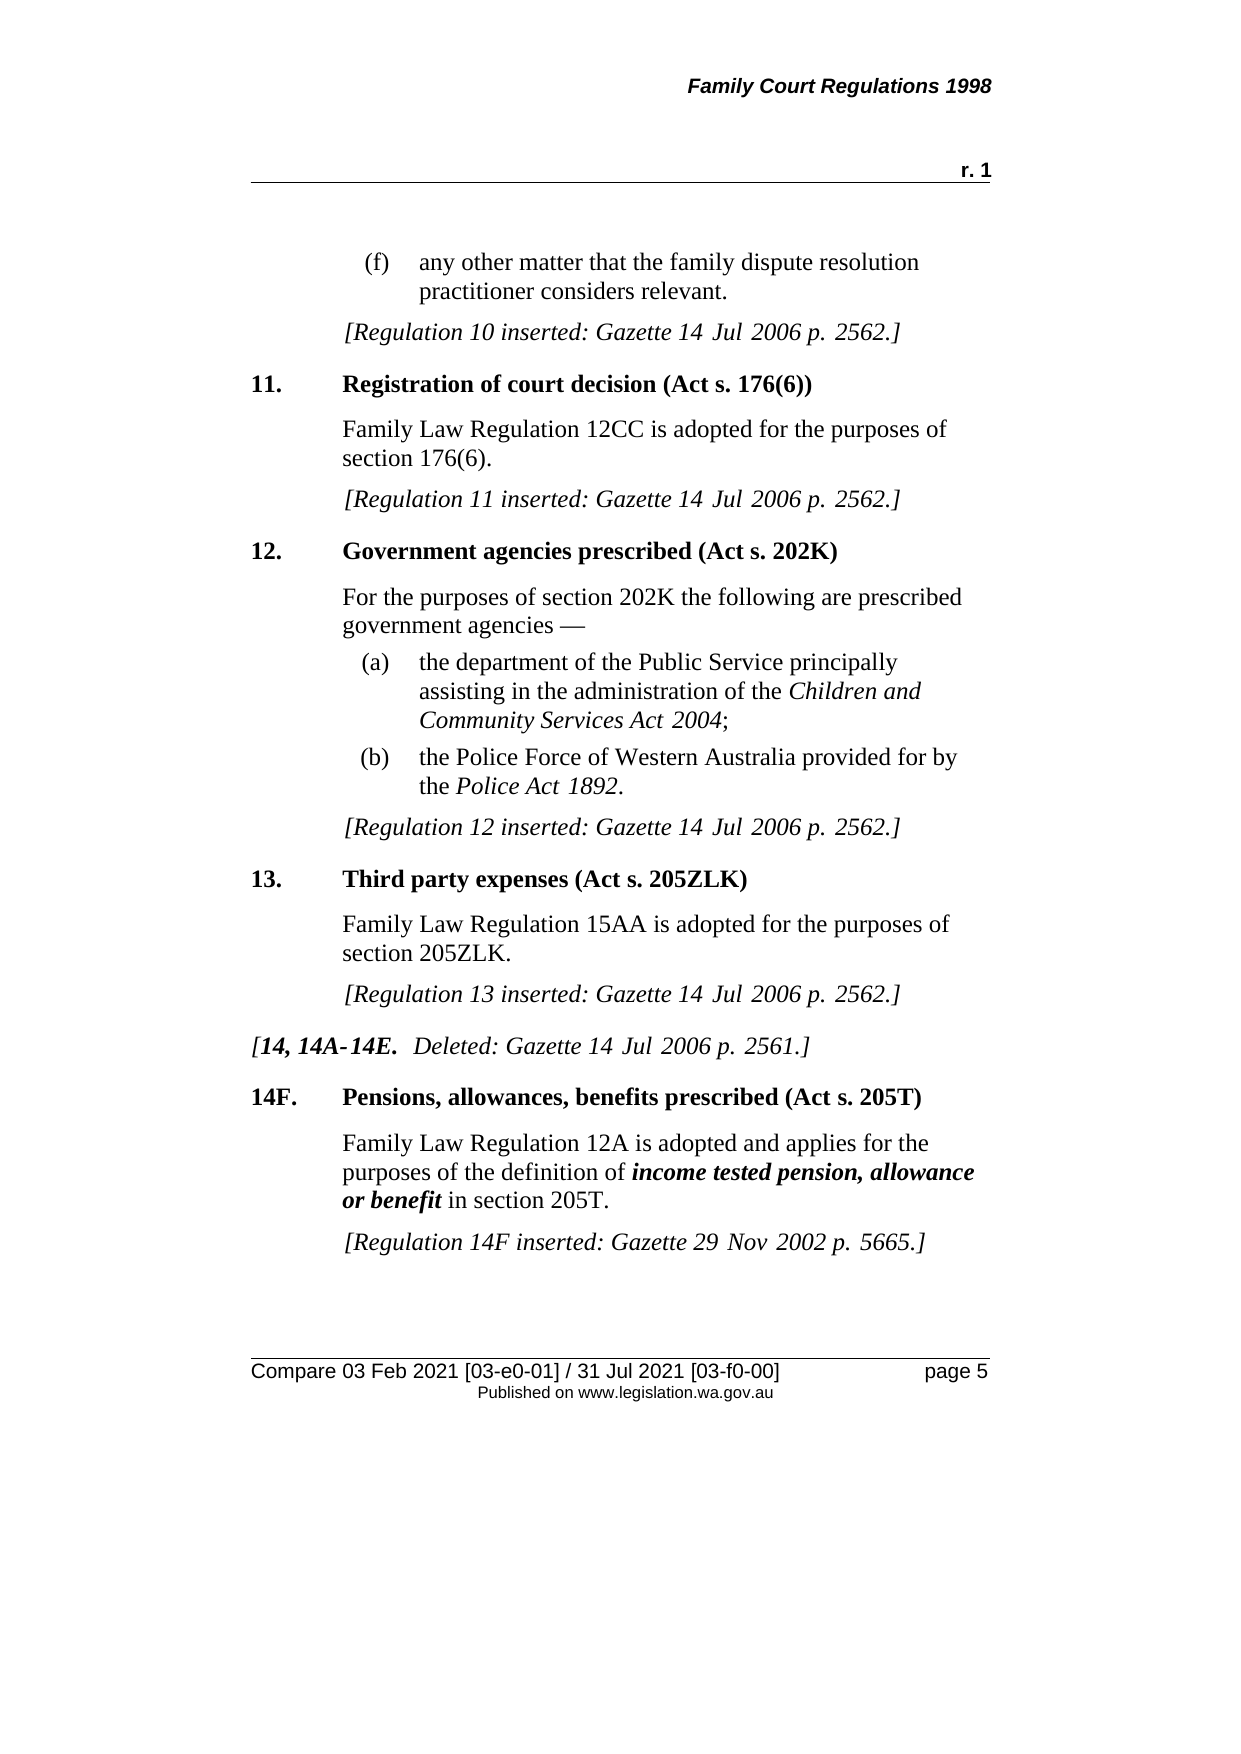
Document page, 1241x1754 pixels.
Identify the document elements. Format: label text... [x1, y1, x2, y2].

text [Regulation 10 inserted: Gazette 14 Jul 2006 p. 2562.] [251, 317, 990, 346]
subtitle 14F. Pensions, allowances, benefits prescribed (Act s. 205T) [251, 1082, 990, 1111]
text (f) any other matter that the family dispute resolution practitioner considers relevant. [251, 247, 990, 305]
text [Regulation 13 inserted: Gazette 14 Jul 2006 p. 2562.] [251, 979, 990, 1008]
text Family Law Regulation 12CC is adopted for the purposes of section 176(6). [251, 414, 990, 472]
text [14, 14A-14E. Deleted: Gazette 14 Jul 2006 p. 2561.] [251, 1031, 990, 1059]
text [Regulation 12 inserted: Gazette 14 Jul 2006 p. 2562.] [251, 812, 990, 841]
subtitle 11. Registration of court decision (Act s. 176(6)) [251, 369, 990, 398]
text [Regulation 11 inserted: Gazette 14 Jul 2006 p. 2562.] [251, 484, 990, 513]
subtitle 13. Third party expenses (Act s. 205ZLK) [251, 864, 990, 892]
text [Regulation 14F inserted: Gazette 29 Nov 2002 p. 5665.] [251, 1227, 990, 1255]
text Family Law Regulation 15AA is adopted for the purposes of section 205ZLK. [251, 909, 990, 967]
text For the purposes of section 202K the following are prescribed government agencies — [251, 582, 990, 639]
text (b) the Police Force of Western Australia provided for by the Police Act 1892. [251, 742, 990, 799]
text (a) the department of the Public Service principally assisting in the administration of the Children and Community Services Act 2004; [251, 647, 990, 734]
subtitle 12. Government agencies prescribed (Act s. 202K) [251, 536, 990, 565]
text Family Law Regulation 12A is adopted and applies for the purposes of the definition of income tested pension, allowance or benefit in section 205T. [251, 1128, 990, 1214]
